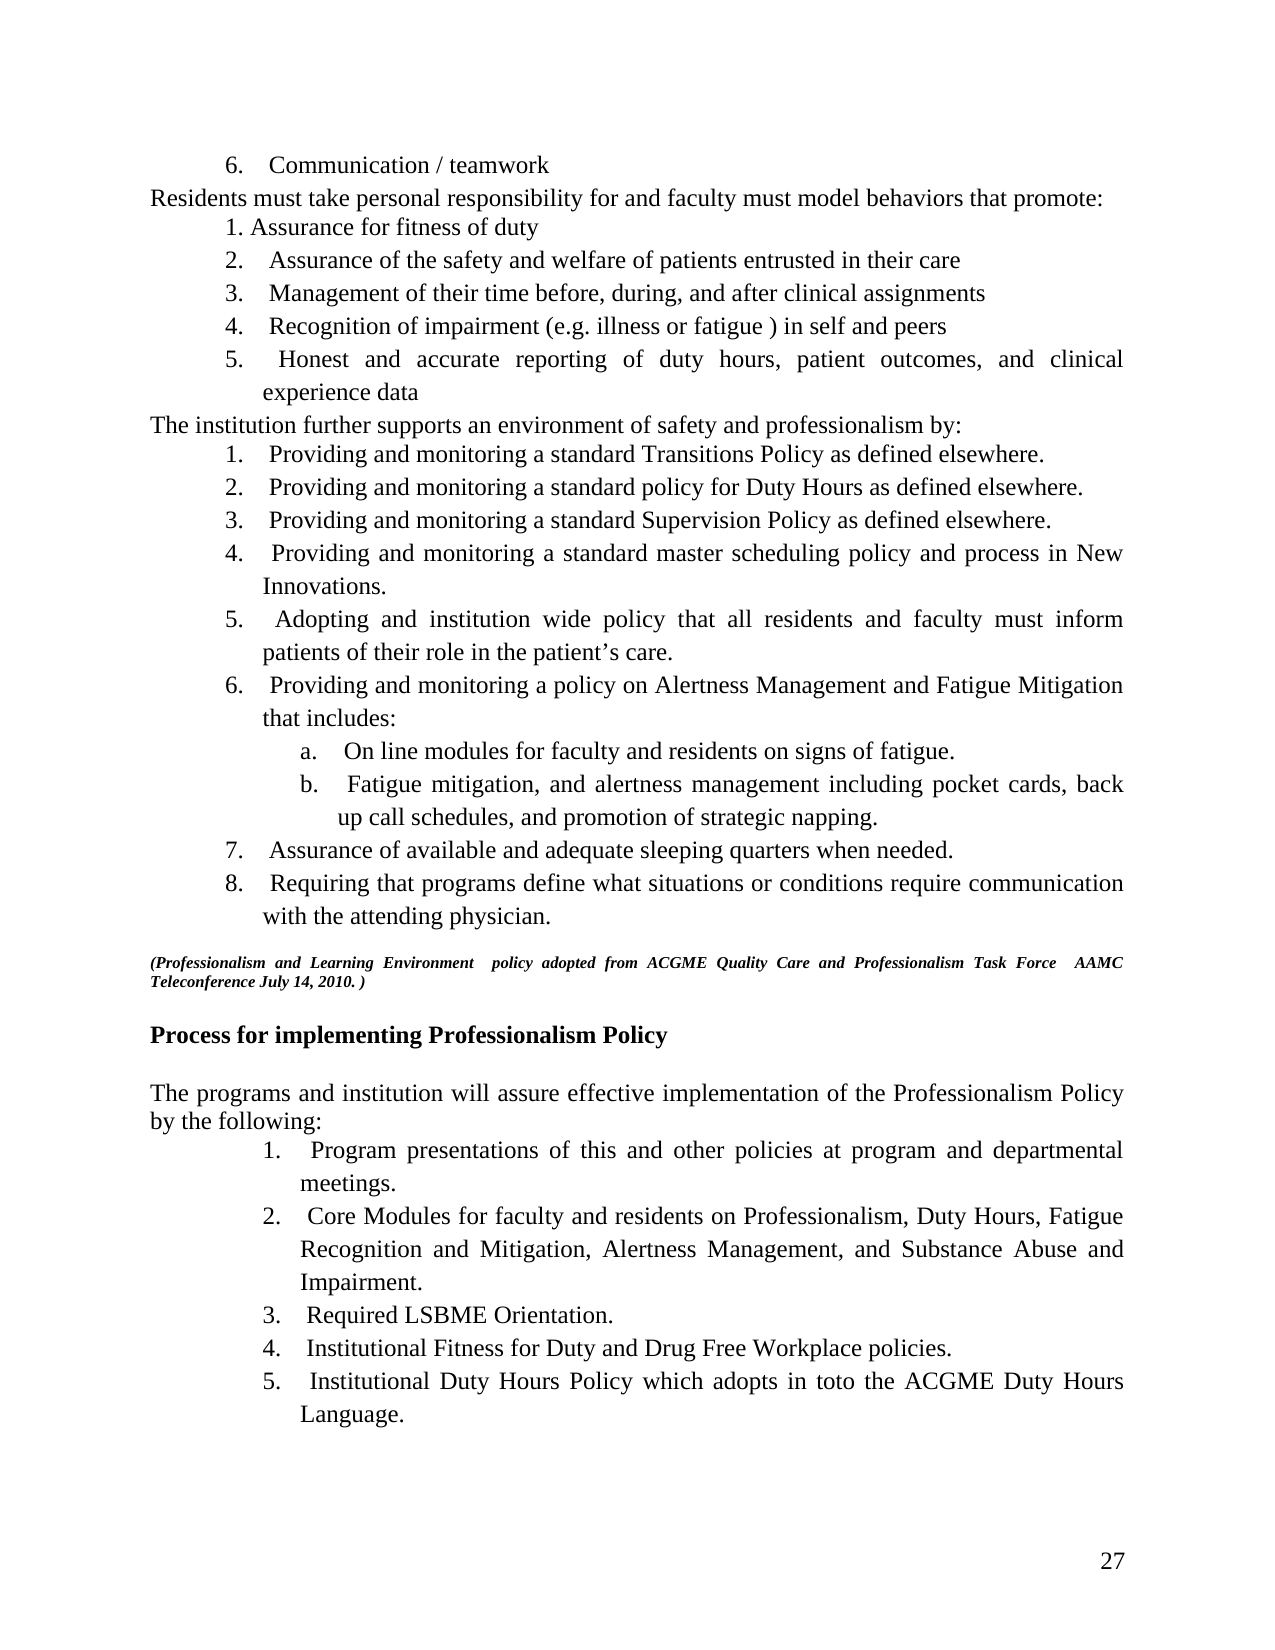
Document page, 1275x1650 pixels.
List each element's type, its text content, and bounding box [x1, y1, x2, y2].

list Communication / teamwork [225, 150, 1125, 179]
text Process for implementing Professionalism Policy [150, 1020, 1125, 1049]
list Providing and monitoring a standard policy for Duty Hours as defined elsewhere. [225, 472, 1125, 500]
list Requiring that programs define what situations or conditions require communication with the attending physician. [225, 868, 1125, 930]
list Honest and accurate reporting of duty hours, patient outcomes, and clinical experience data [225, 344, 1125, 406]
text Residents must take personal responsibility for and faculty must model behaviors that promote: [150, 183, 1125, 212]
list Providing and monitoring a standard Transitions Policy as defined elsewhere. [225, 439, 1125, 467]
list Institutional Duty Hours Policy which adopts in toto the ACGME Duty Hours Language. [262, 1366, 1125, 1428]
list Institutional Fitness for Duty and Drug Free Workplace policies. [262, 1333, 1125, 1362]
text (Professionalism and Learning Environment policy adopted from ACGME Quality Care and Professionalism Task Force AAMC Teleconference July 14, 2010. ) [150, 953, 1125, 991]
list 1. Assurance for fitness of duty [225, 212, 1125, 241]
list Management of their time before, during, and after clinical assignments [225, 278, 1125, 307]
list Adopting and institution wide policy that all residents and faculty must inform patients of their role in the patient’s care. [225, 604, 1125, 666]
list Core Modules for faculty and residents on Professionalism, Duty Hours, Fatigue Recognition and Mitigation, Alertness Management, and Substance Abuse and Impairment. [262, 1201, 1125, 1296]
text The institution further supports an environment of safety and professionalism by: [150, 410, 1125, 439]
list Providing and monitoring a standard Supervision Policy as defined elsewhere. [225, 505, 1125, 533]
list Providing and monitoring a policy on Alertness Management and Fatigue Mitigation that includes: [225, 670, 1125, 732]
list Fatigue mitigation, and alertness management including pocket cards, back up call schedules, and promotion of strategic napping. [300, 769, 1125, 831]
list Assurance of the safety and welfare of patients entrusted in their care [225, 245, 1125, 273]
list Required LSBME Orientation. [262, 1300, 1125, 1329]
text The programs and institution will assure effective implementation of the Professionalism Policy by the following: [150, 1078, 1125, 1135]
list Assurance of available and adequate sleeping quarters when needed. [225, 835, 1125, 864]
list Providing and monitoring a standard master scheduling policy and process in New Innovations. [225, 538, 1125, 599]
list Program presentations of this and other policies at program and departmental meetings. [262, 1135, 1125, 1197]
list Recognition of impairment (e.g. illness or fatigue ) in self and peers [225, 311, 1125, 339]
list On line modules for faculty and residents on signs of fatigue. [300, 736, 1125, 764]
